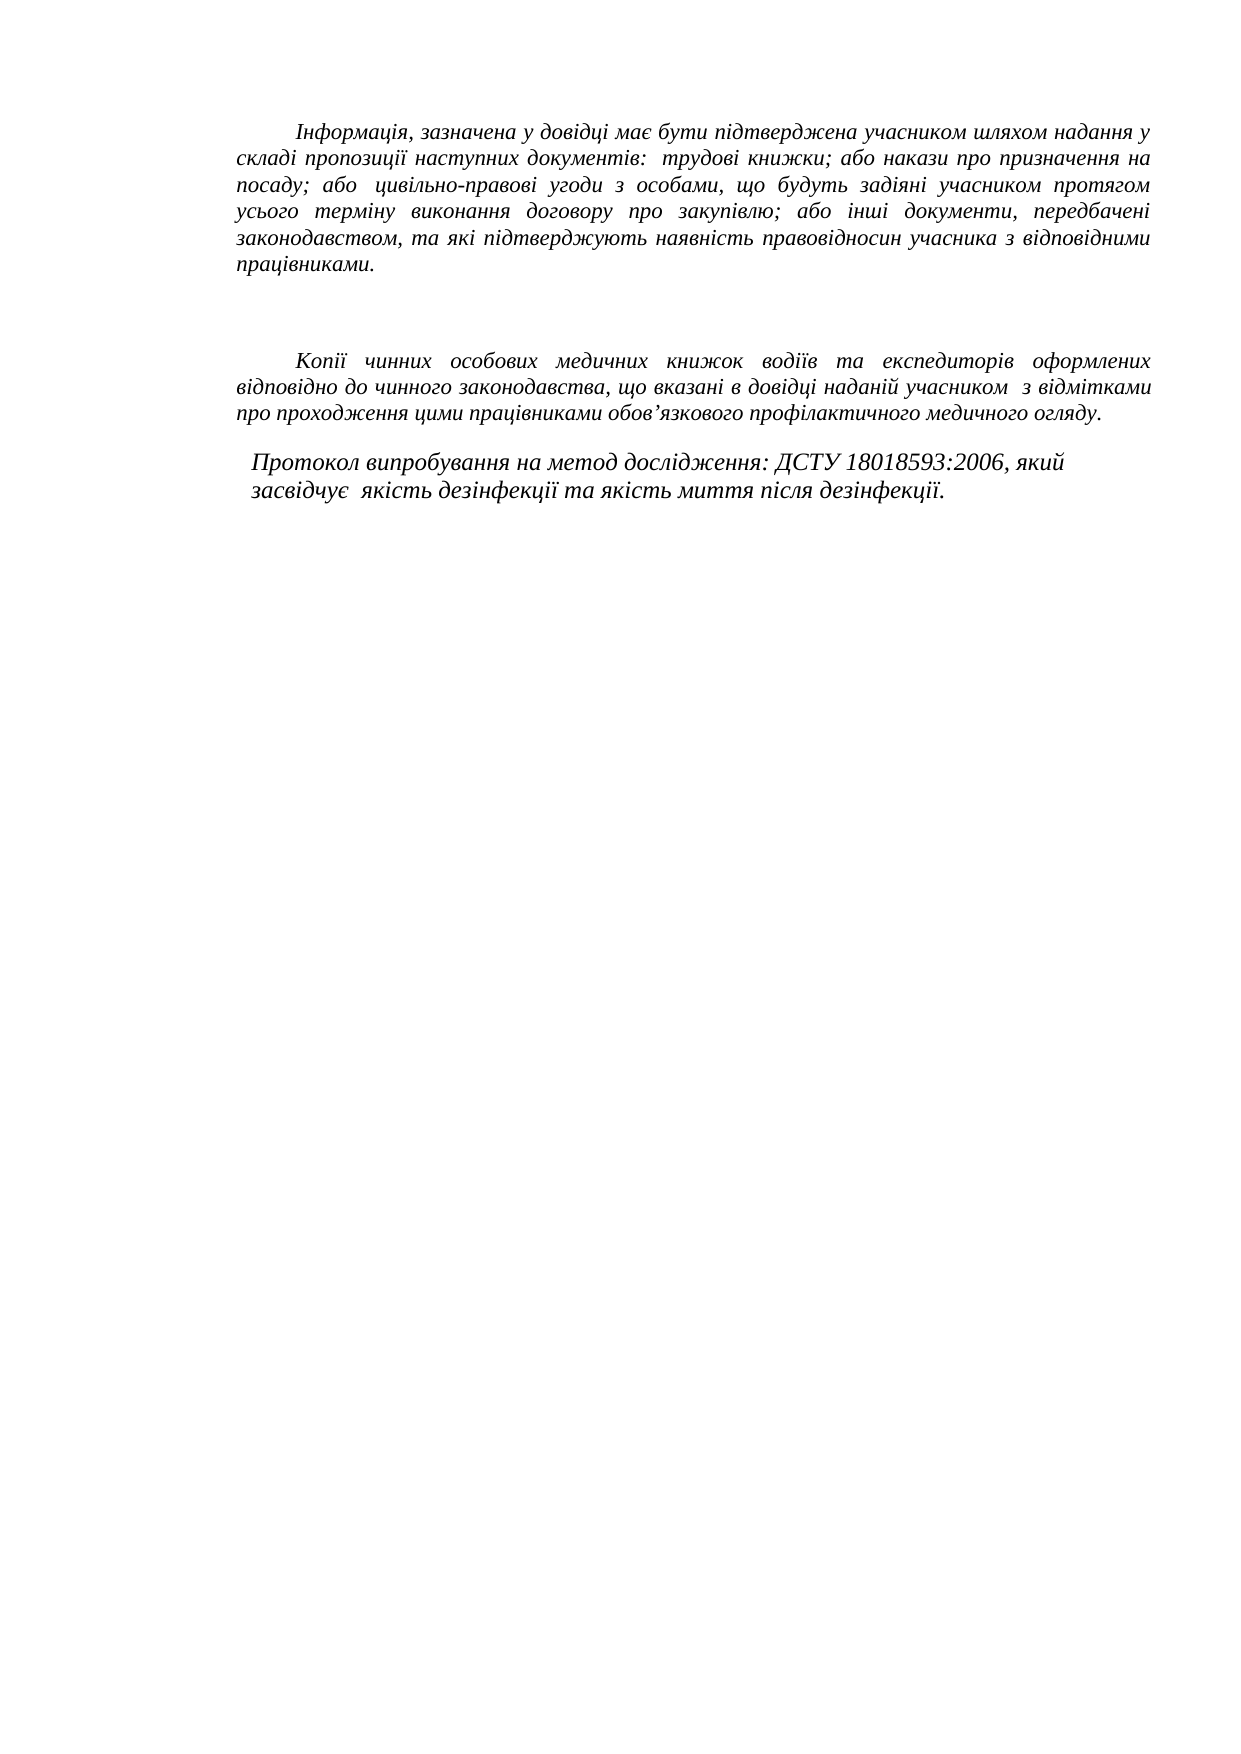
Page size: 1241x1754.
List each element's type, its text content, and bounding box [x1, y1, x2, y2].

text Протокол випробування на метод дослідження: ДСТУ 18018593:2006, який засвідчує якість дезінфекції та якість миття після дезінфекції. [251, 447, 1152, 504]
text Копії чинних особових медичних книжок водіїв та експедиторів оформлених відповідно до чинного законодавства, що вказані в довідці наданій учасником з відмітками про проходження цими працівниками обов’язкового профілактичного медичного огляду. [236, 347, 1152, 426]
text Інформація, зазначена у довідці має бути підтверджена учасником шляхом надання у складі пропозиції наступних документів: трудові книжки; або накази про призначення на посаду; або цивільно-правові угоди з особами, що будуть задіяні учасником протягом усього терміну виконання договору про закупівлю; або інші документи, передбачені законодавством, та які підтверджують наявність правовідносин учасника з відповідними працівниками. [236, 118, 1152, 276]
